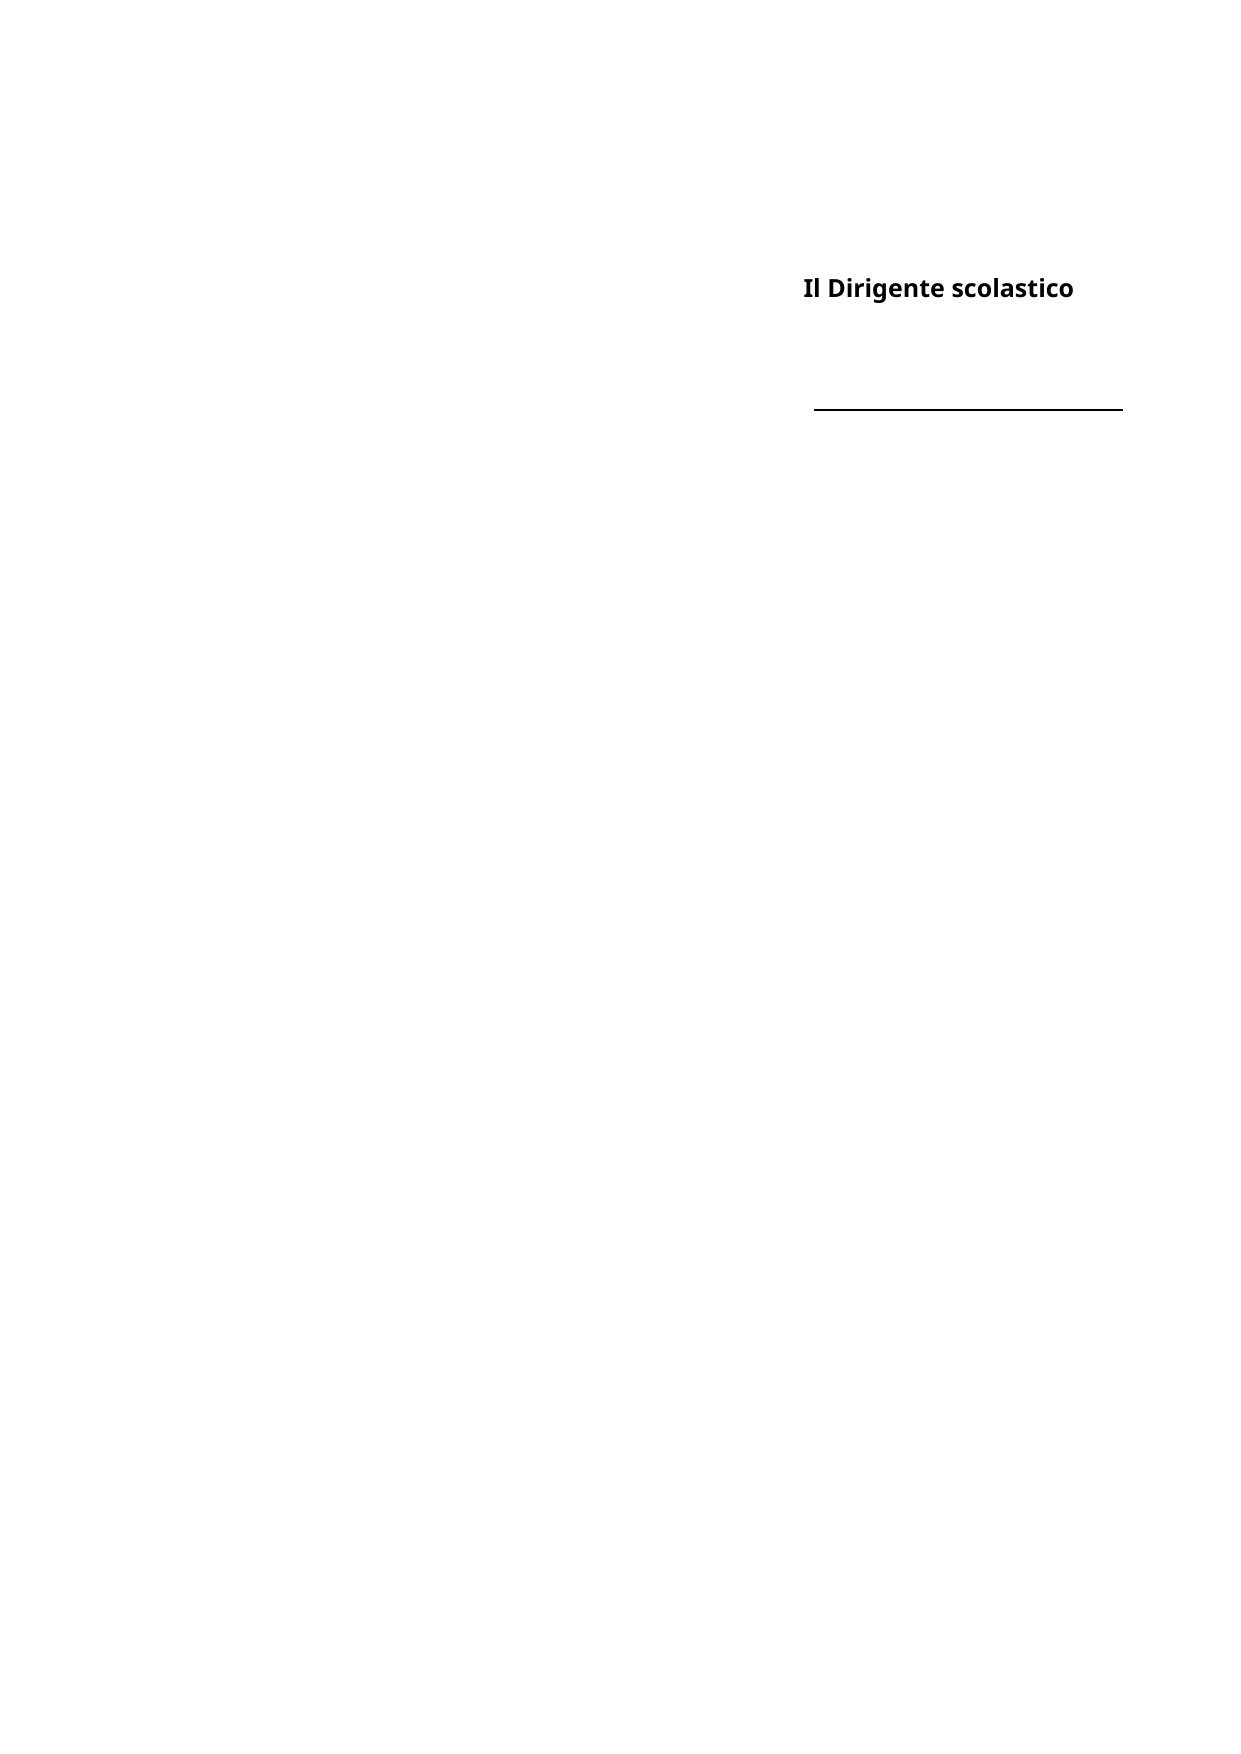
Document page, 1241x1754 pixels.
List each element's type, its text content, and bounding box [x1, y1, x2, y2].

text Il Dirigente scolastico [561, 270, 1122, 304]
text ______________________________ [118, 381, 1122, 414]
